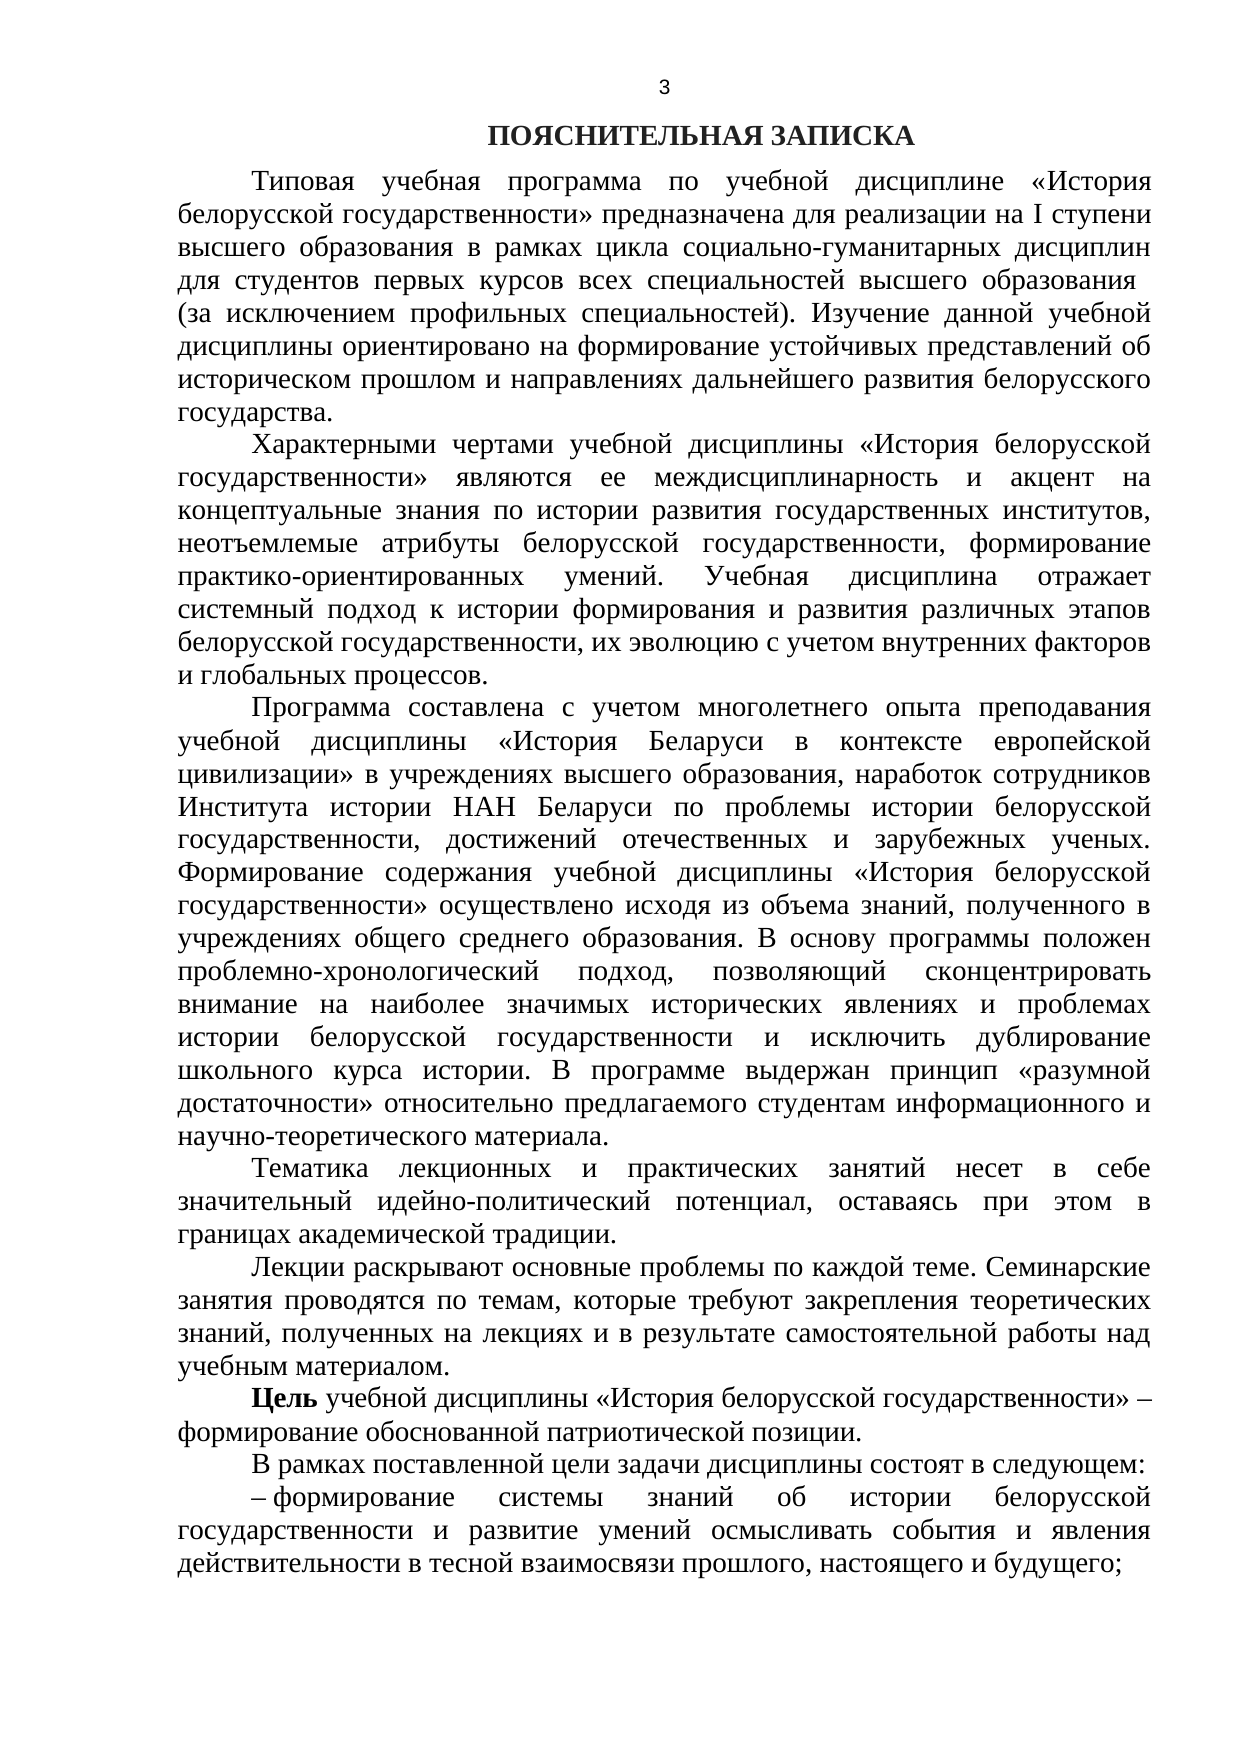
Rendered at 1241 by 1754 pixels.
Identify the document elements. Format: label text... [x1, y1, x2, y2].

text ПОЯСНИТЕЛЬНАЯ ЗАПИСКА [177, 118, 1152, 152]
text В рамках поставленной цели задачи дисциплины состоят в следующем: [177, 1447, 1152, 1480]
text Характерными чертами учебной дисциплины «История белорусской государственности» являются ее междисциплинарность и акцент на концептуальные знания по истории развития государственных институтов, неотъемлемые атрибуты белорусской государственности, формирование практико-ориентированных умений. Учебная дисциплина отражает системный подход к истории формирования и развития различных этапов белорусской государственности, их эволюцию с учетом внутренних факторов и глобальных процессов. [177, 427, 1152, 691]
text Лекции раскрывают основные проблемы по каждой теме. Семинарские занятия проводятся по темам, которые требуют закрепления теоретических знаний, полученных на лекциях и в результате самостоятельной работы над учебным материалом. [177, 1250, 1152, 1382]
text Цель учебной дисциплины «История белорусской государственности» – формирование обоснованной патриотической позиции. [177, 1382, 1152, 1447]
text Типовая учебная программа по учебной дисциплине «История белорусской государственности» предназначена для реализации на І ступени высшего образования в рамках цикла социально-гуманитарных дисциплин для студентов первых курсов всех специальностей высшего образования (за исключением профильных специальностей). Изучение данной учебной дисциплины ориентировано на формирование устойчивых представлений об историческом прошлом и направлениях дальнейшего развития белорусского государства. [177, 164, 1152, 427]
text Программа составлена с учетом многолетнего опыта преподавания учебной дисциплины «История Беларуси в контексте европейской цивилизации» в учреждениях высшего образования, наработок сотрудников Института истории НАН Беларуси по проблемы истории белорусской государственности, достижений отечественных и зарубежных ученых. Формирование содержания учебной дисциплины «История белорусской государственности» осуществлено исходя из объема знаний, полученного в учреждениях общего среднего образования. В основу программы положен проблемно-хронологический подход, позволяющий сконцентрировать внимание на наиболее значимых исторических явлениях и проблемах истории белорусской государственности и исключить дублирование школьного курса истории. В программе выдержан принцип «разумной достаточности» относительно предлагаемого студентам информационного и научно-теоретического материала. [177, 691, 1152, 1151]
text – формирование системы знаний об истории белорусской государственности и развитие умений осмысливать события и явления действительности в тесной взаимосвязи прошлого, настоящего и будущего; [177, 1480, 1152, 1579]
text Тематика лекционных и практических занятий несет в себе значительный идейно-политический потенциал, оставаясь при этом в границах академической традиции. [177, 1151, 1152, 1250]
